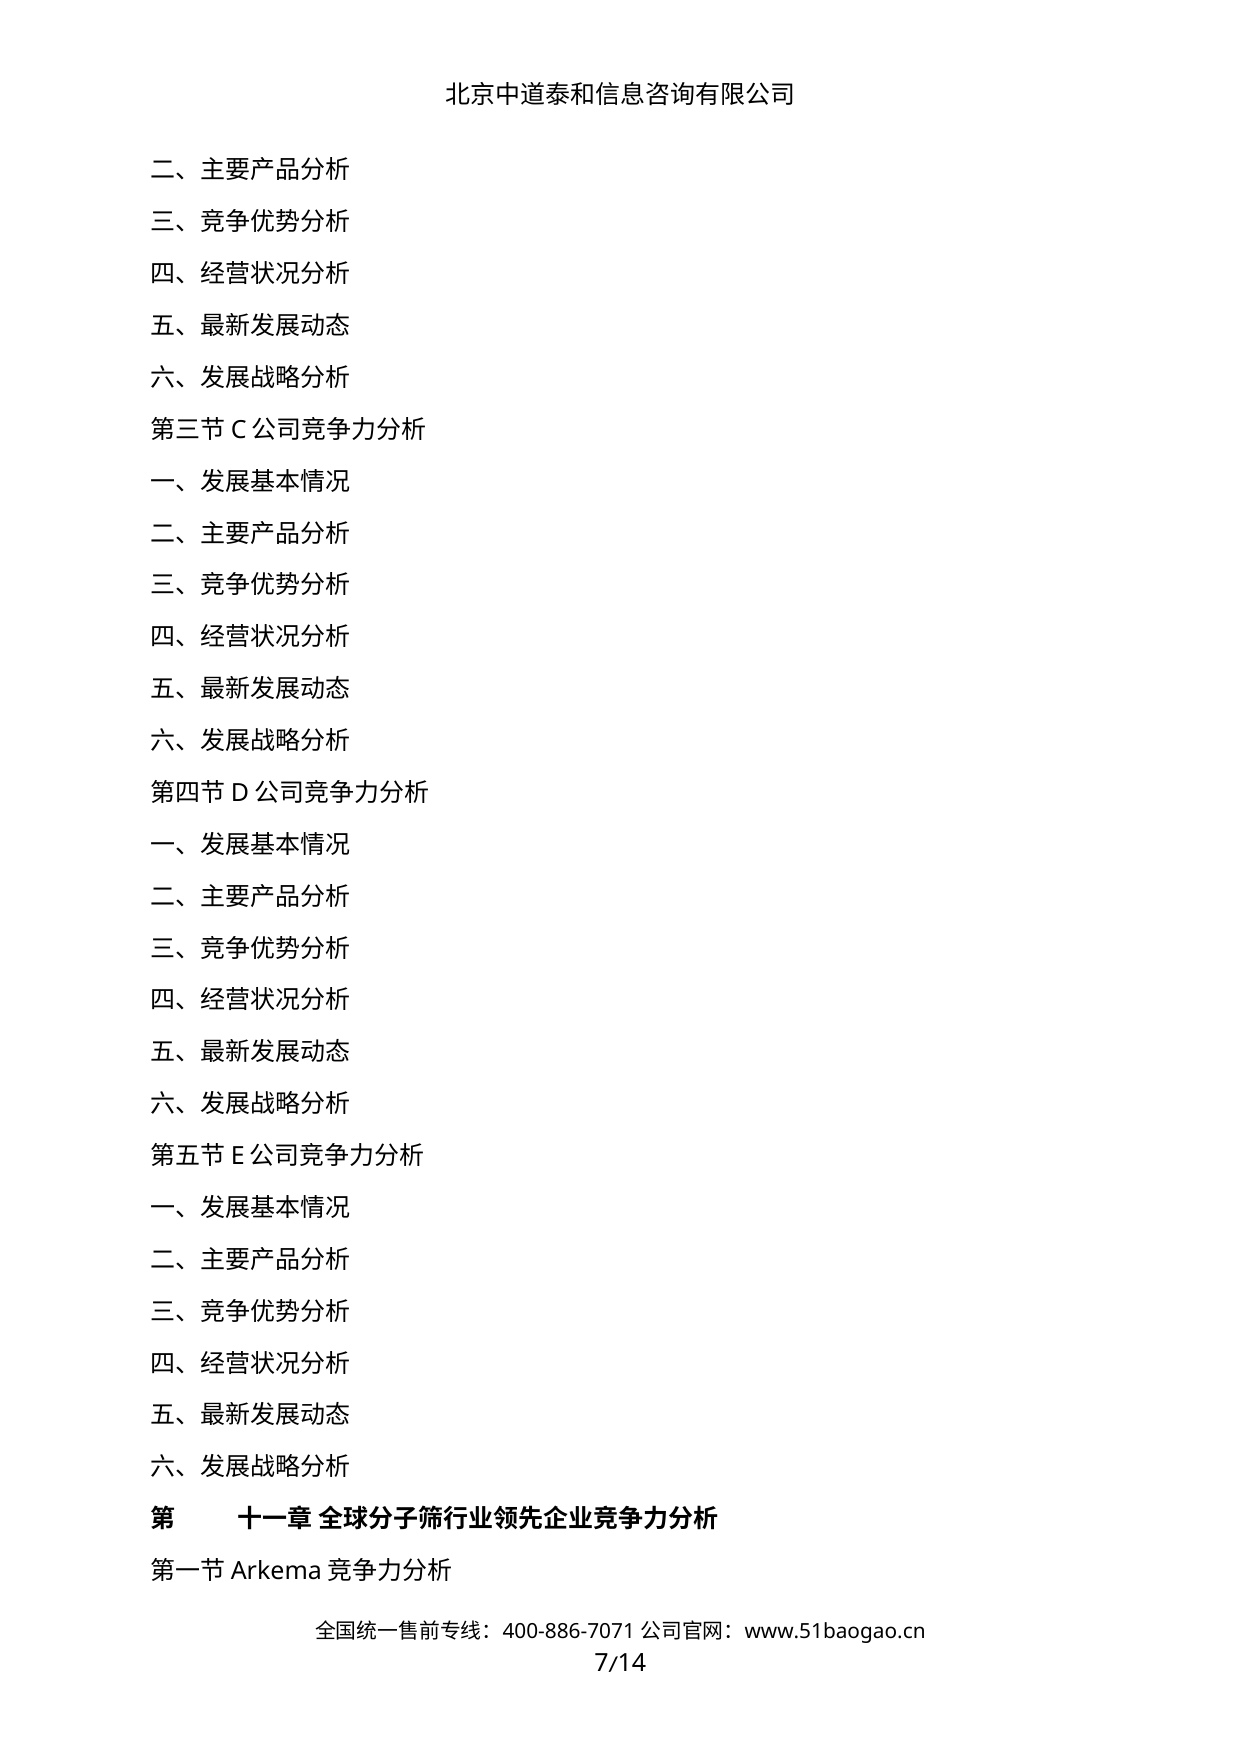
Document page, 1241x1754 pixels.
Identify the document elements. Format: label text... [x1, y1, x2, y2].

text 五、最新发展动态 [150, 1032, 1090, 1068]
text 六、发展战略分析 [150, 721, 1090, 757]
text 三、竞争优势分析 [150, 928, 1090, 964]
text 三、竞争优势分析 [150, 565, 1090, 601]
text 二、主要产品分析 [150, 876, 1090, 912]
text 第五节 E公司竞争力分析 [150, 1136, 1090, 1172]
text 四、经营状况分析 [150, 1343, 1090, 1379]
text 五、最新发展动态 [150, 669, 1090, 705]
text 三、竞争优势分析 [150, 202, 1090, 238]
text 二、主要产品分析 [150, 1239, 1090, 1276]
text 六、发展战略分析 [150, 357, 1090, 394]
text 二、主要产品分析 [150, 513, 1090, 549]
text 第三节 C公司竞争力分析 [150, 409, 1090, 446]
text 一、发展基本情况 [150, 1187, 1090, 1224]
text 第四节 D公司竞争力分析 [150, 772, 1090, 809]
text 五、最新发展动态 [150, 306, 1090, 342]
text 一、发展基本情况 [150, 461, 1090, 497]
text 一、发展基本情况 [150, 824, 1090, 861]
text 二、主要产品分析 [150, 150, 1090, 186]
text 六、发展战略分析 [150, 1447, 1090, 1483]
text 五、最新发展动态 [150, 1395, 1090, 1431]
text 四、经营状况分析 [150, 980, 1090, 1016]
text 六、发展战略分析 [150, 1084, 1090, 1120]
text 四、经营状况分析 [150, 254, 1090, 290]
text 第 十一章 全球分子筛行业领先企业竞争力分析 [150, 1499, 1090, 1535]
text 四、经营状况分析 [150, 617, 1090, 653]
text 第一节 Arkema竞争力分析 [150, 1551, 1090, 1587]
text 三、竞争优势分析 [150, 1291, 1090, 1327]
